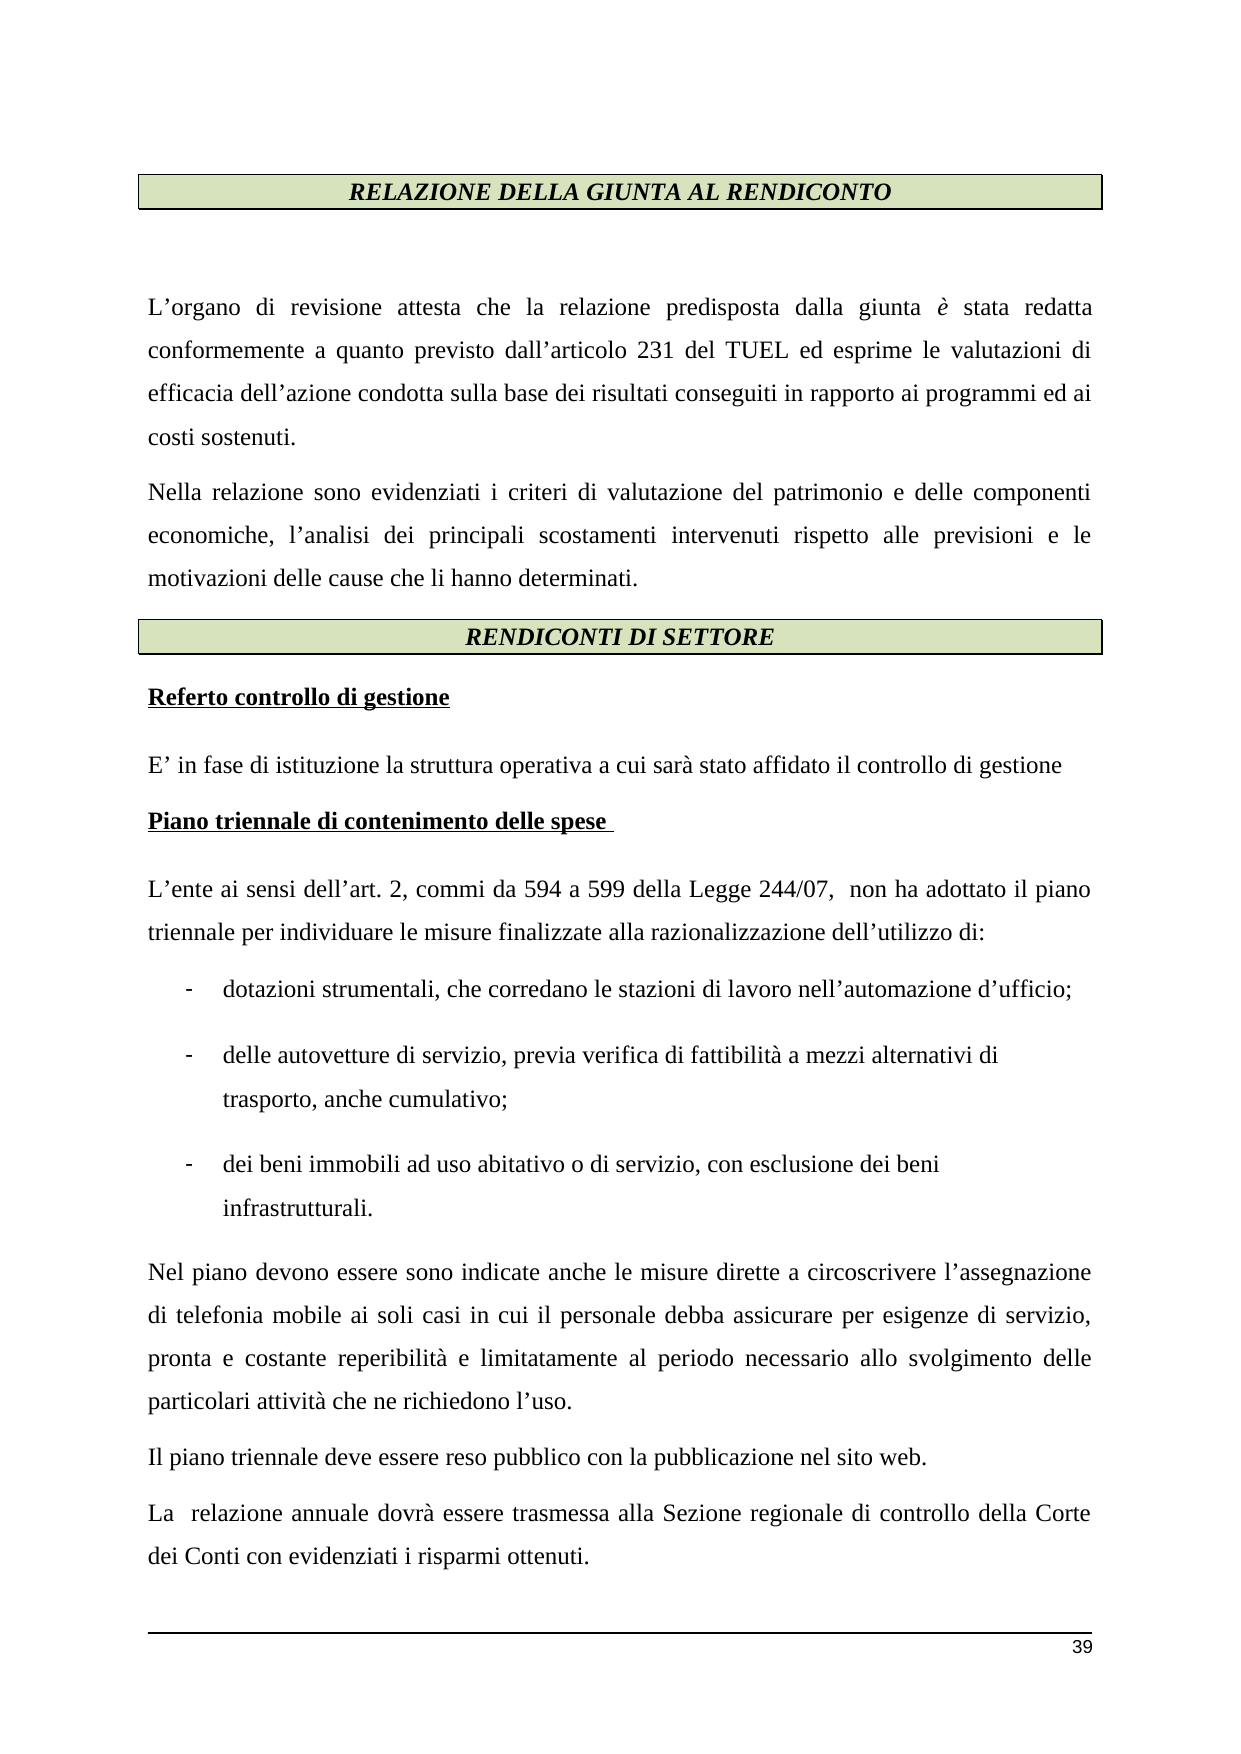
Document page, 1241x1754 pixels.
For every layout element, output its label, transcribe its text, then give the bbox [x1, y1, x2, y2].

list L’organo di revisione attesta che la relazione predisposta dalla giunta è stata redatta conformemente a quanto previsto dall’articolo 231 del TUEL ed esprime le valutazioni di efficacia dell’azione condotta sulla base dei risultati conseguiti in rapporto ai programmi ed ai costi sostenuti. [148, 292, 1092, 450]
list dei beni immobili ad uso abitativo o di servizio, con esclusione dei beni infrastrutturali. [185, 1148, 1092, 1222]
text La relazione annuale dovrà essere trasmessa alla Sezione regionale di controllo della Corte dei Conti con evidenziati i risparmi ottenuti. [148, 1498, 1092, 1569]
list dotazioni strumentali, che corredano le stazioni di lavoro nell’automazione d’ufficio; [185, 973, 1092, 1003]
text Nella relazione sono evidenziati i criteri di valutazione del patrimonio e delle componenti economiche, l’analisi dei principali scostamenti intervenuti rispetto alle previsioni e le motivazioni delle cause che li hanno determinati. [148, 477, 1092, 592]
subtitle Referto controllo di gestione [148, 682, 1092, 711]
text Nel piano devono essere sono indicate anche le misure dirette a circoscrivere l’assegnazione di telefonia mobile ai soli casi in cui il personale debba assicurare per esigenze di servizio, pronta e costante reperibilità e limitatamente al periodo necessario allo svolgimento delle particolari attività che ne richiedono l’uso. [148, 1257, 1092, 1415]
list E’ in fase di istituzione la struttura operativa a cui sarà stato affidato il controllo di gestione [148, 750, 1092, 779]
text L’ente ai sensi dell’art. 2, commi da 594 a 599 della Legge 244/07, non ha adottato il piano triennale per individuare le misure finalizzate alla razionalizzazione dell’utilizzo di: [148, 874, 1092, 946]
list delle autovetture di servizio, previa verifica di fattibilità a mezzi alternativi di trasporto, anche cumulativo; [185, 1039, 1092, 1113]
subtitle Piano triennale di contenimento delle spese [148, 806, 1092, 834]
subtitle RENDICONTI DI SETTORE [139, 620, 1101, 653]
text Il piano triennale deve essere reso pubblico con la pubblicazione nel sito web. [148, 1442, 1092, 1471]
subtitle RELAZIONE DELLA GIUNTA AL RENDICONTO [139, 175, 1101, 208]
